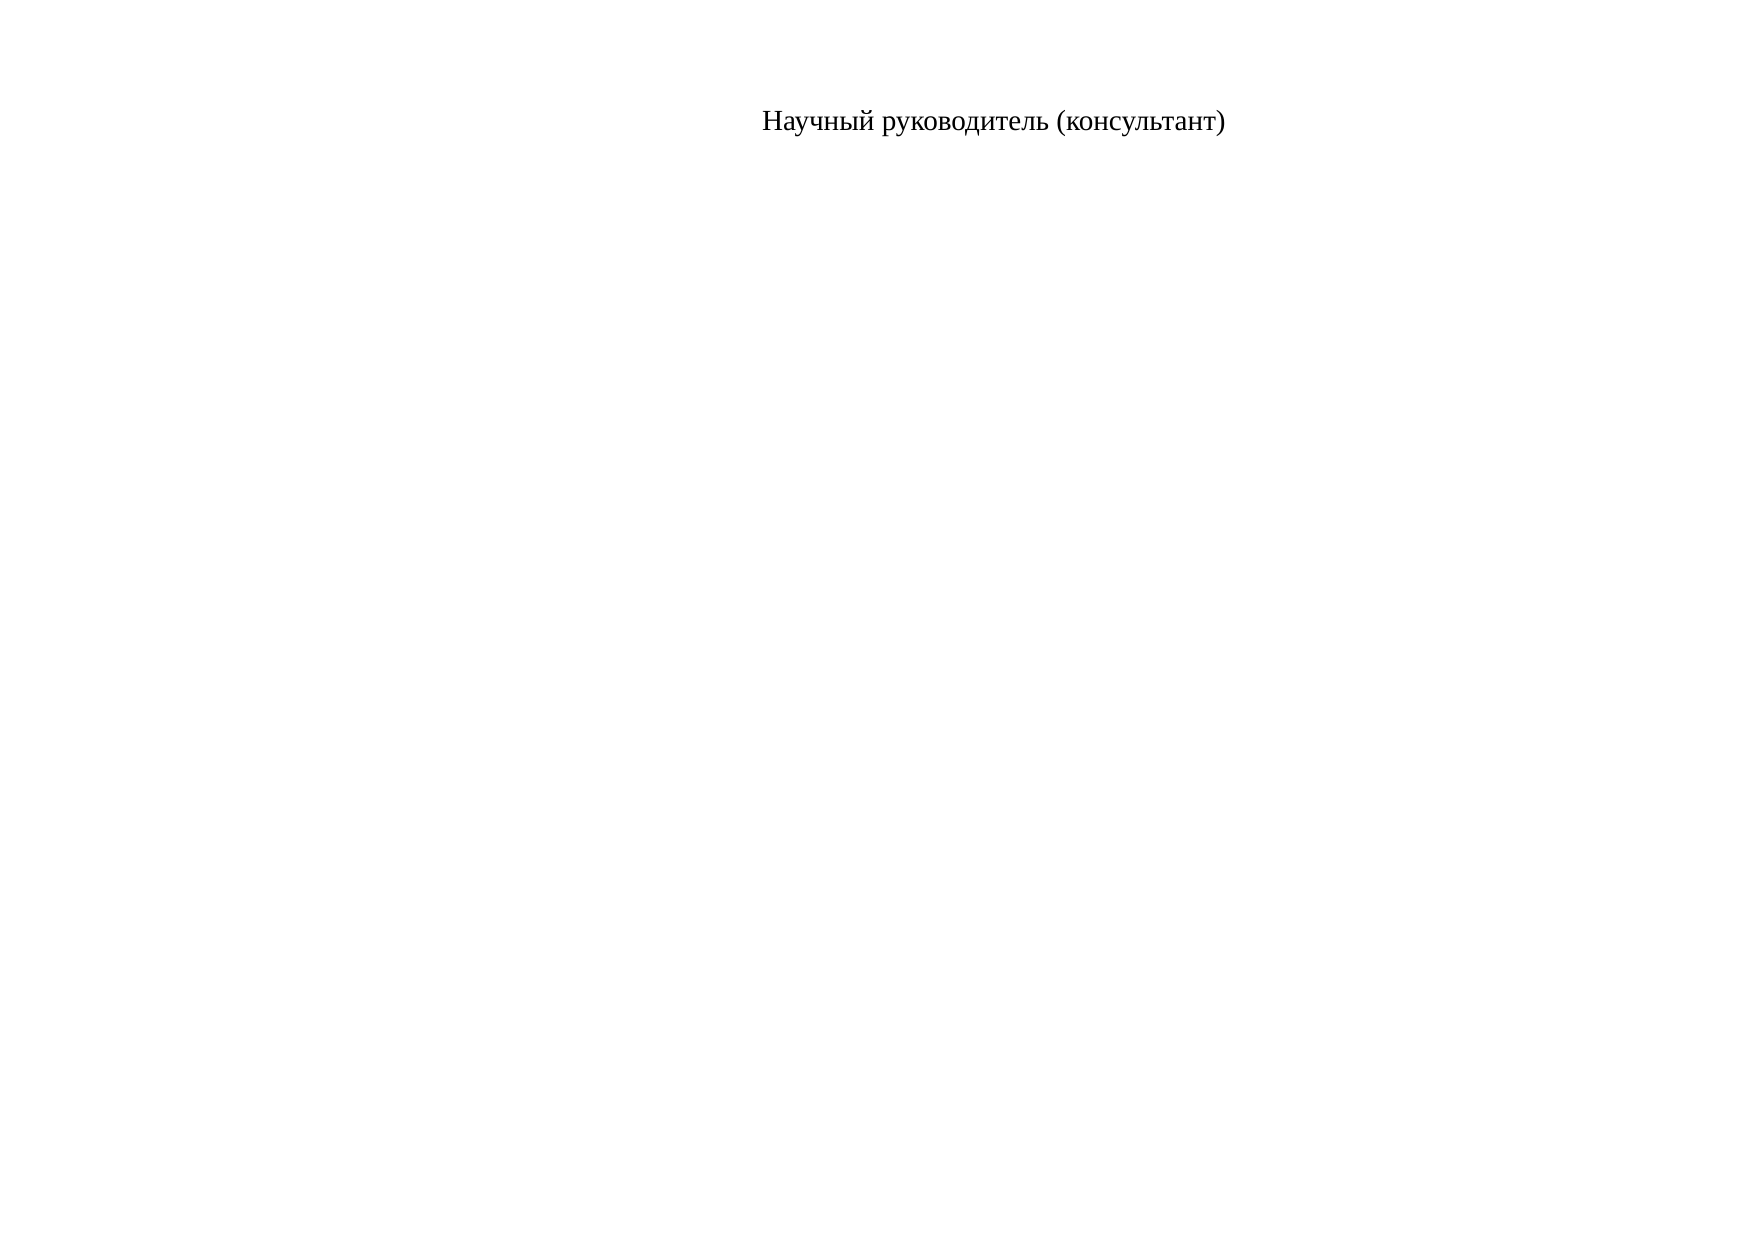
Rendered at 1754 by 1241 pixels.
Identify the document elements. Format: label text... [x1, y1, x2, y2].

text Научный руководитель (консультант) [118, 103, 1636, 137]
